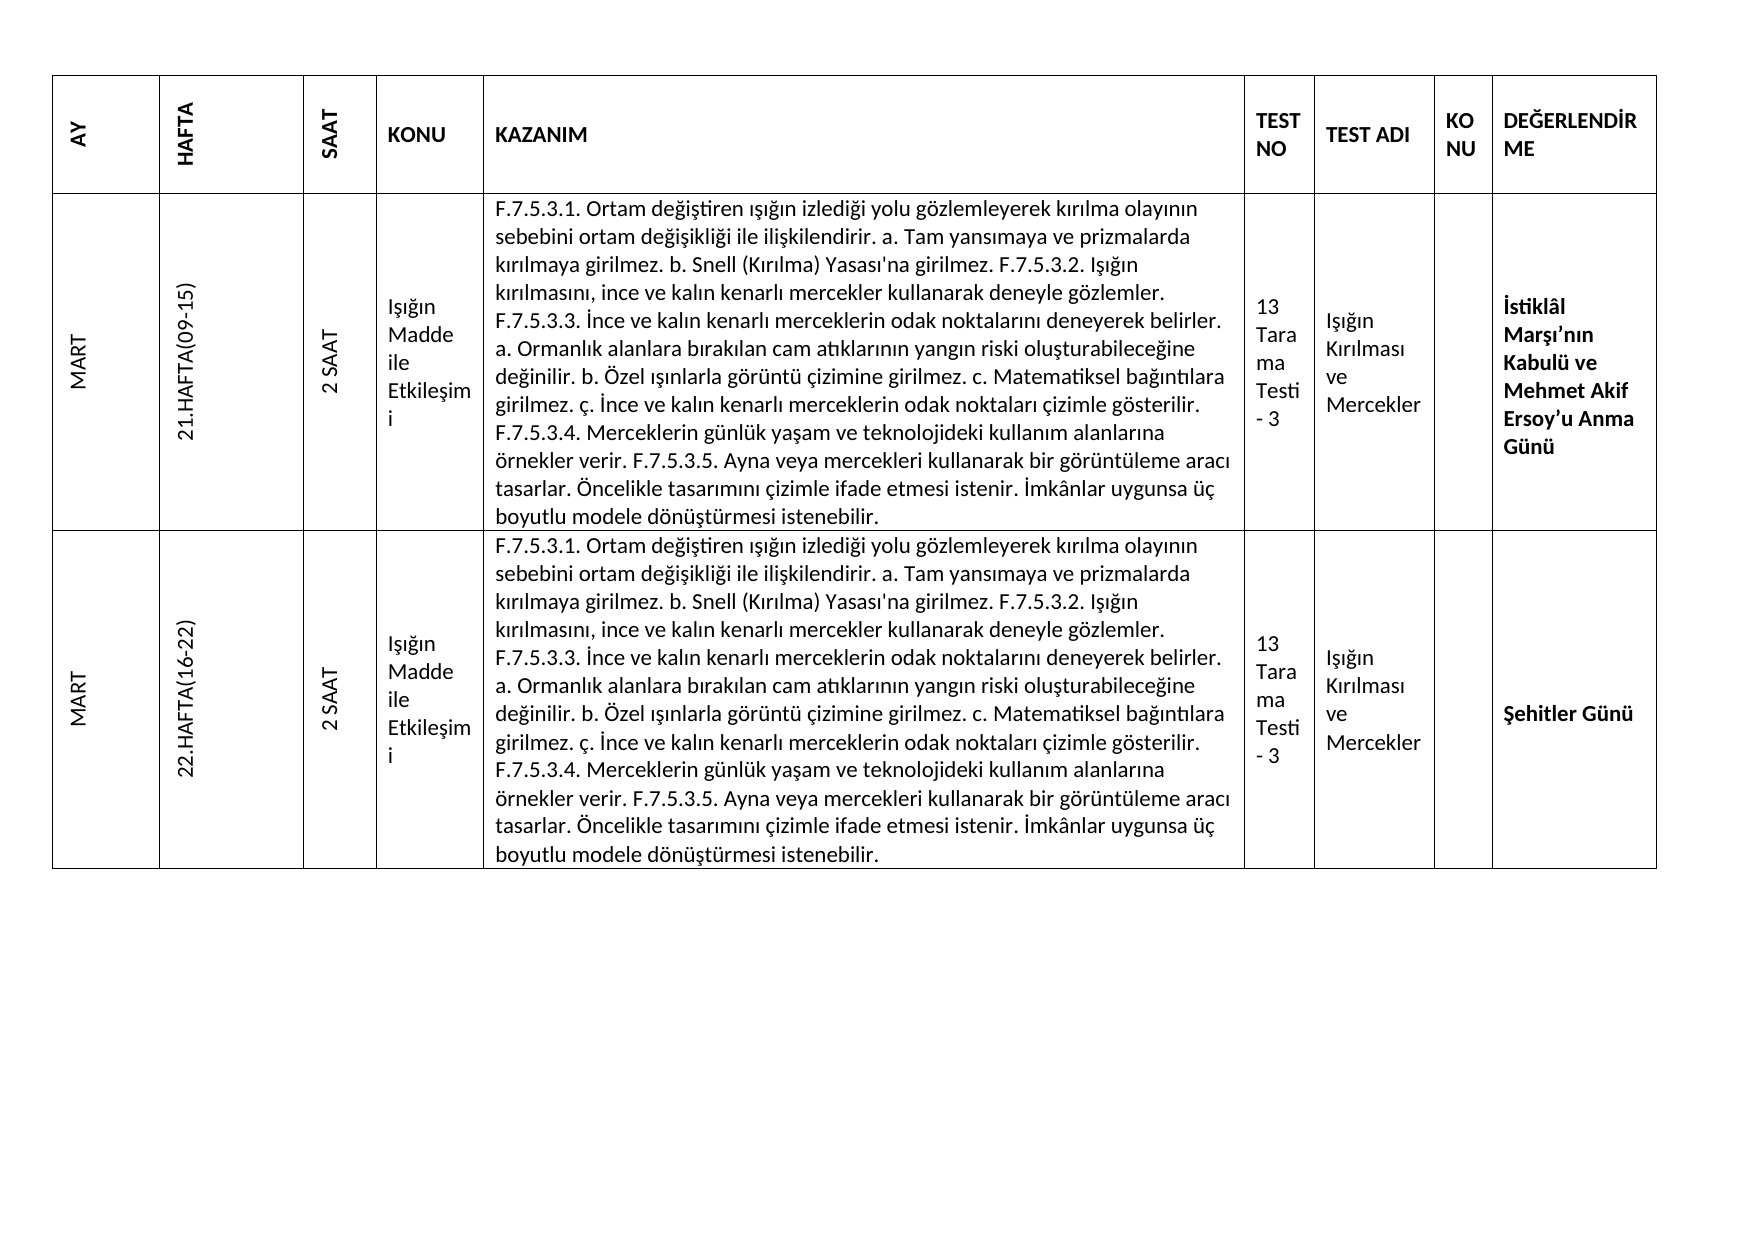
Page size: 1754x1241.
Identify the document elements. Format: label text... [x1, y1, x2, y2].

table_cell [1435, 194, 1492, 530]
table_cell 13 Tarama Testi - 3 [1245, 194, 1314, 530]
table_cell 2 SAAT [304, 194, 376, 530]
table_cell Işığın Madde ile Etkileşimi [377, 194, 483, 530]
table_cell MART [53, 194, 159, 530]
table_header KONU [1435, 76, 1492, 193]
table_cell Işığın Madde ile Etkileşimi [377, 531, 483, 868]
table_header SAAT [304, 76, 376, 193]
table_cell İstiklâl Marşı’nın Kabulü ve Mehmet Akif Ersoy’u Anma Günü [1493, 194, 1656, 530]
table_cell F.7.5.3.1. Ortam değiştiren ışığın izlediği yolu gözlemleyerek kırılma olayının sebebini ortam değişikliği ile ilişkilendirir. a. Tam yansımaya ve prizmalarda kırılmaya girilmez. b. Snell (Kırılma) Yasası'na girilmez. F.7.5.3.2. Işığın kırılmasını, ince ve kalın kenarlı mercekler kullanarak deneyle gözlemler. F.7.5.3.3. İnce ve kalın kenarlı merceklerin odak noktalarını deneyerek belirler. a. Ormanlık alanlara bırakılan cam atıklarının yangın riski oluşturabileceğine değinilir. b. Özel ışınlarla görüntü çizimine girilmez. c. Matematiksel bağıntılara girilmez. ç. İnce ve kalın kenarlı merceklerin odak noktaları çizimle gösterilir. F.7.5.3.4. Merceklerin günlük yaşam ve teknolojideki kullanım alanlarına örnekler verir. F.7.5.3.5. Ayna veya mercekleri kullanarak bir görüntüleme aracı tasarlar. Öncelikle tasarımını çizimle ifade etmesi istenir. İmkânlar uygunsa üç boyutlu modele dönüştürmesi istenebilir. [484, 194, 1244, 530]
table_header HAFTA [160, 76, 303, 193]
table_cell [1435, 531, 1492, 868]
table_cell Işığın Kırılması ve Mercekler [1315, 194, 1434, 530]
table_cell 13 Tarama Testi - 3 [1245, 531, 1314, 868]
table_header TEST NO [1245, 76, 1314, 193]
table_cell Şehitler Günü [1493, 531, 1656, 868]
table_cell 21.HAFTA(09-15) [160, 194, 303, 530]
table_cell MART [53, 531, 159, 868]
table_header KAZANIM [484, 76, 1244, 193]
table_cell F.7.5.3.1. Ortam değiştiren ışığın izlediği yolu gözlemleyerek kırılma olayının sebebini ortam değişikliği ile ilişkilendirir. a. Tam yansımaya ve prizmalarda kırılmaya girilmez. b. Snell (Kırılma) Yasası'na girilmez. F.7.5.3.2. Işığın kırılmasını, ince ve kalın kenarlı mercekler kullanarak deneyle gözlemler. F.7.5.3.3. İnce ve kalın kenarlı merceklerin odak noktalarını deneyerek belirler. a. Ormanlık alanlara bırakılan cam atıklarının yangın riski oluşturabileceğine değinilir. b. Özel ışınlarla görüntü çizimine girilmez. c. Matematiksel bağıntılara girilmez. ç. İnce ve kalın kenarlı merceklerin odak noktaları çizimle gösterilir. F.7.5.3.4. Merceklerin günlük yaşam ve teknolojideki kullanım alanlarına örnekler verir. F.7.5.3.5. Ayna veya mercekleri kullanarak bir görüntüleme aracı tasarlar. Öncelikle tasarımını çizimle ifade etmesi istenir. İmkânlar uygunsa üç boyutlu modele dönüştürmesi istenebilir. [484, 531, 1244, 868]
table_header KONU [377, 76, 483, 193]
table_cell 2 SAAT [304, 531, 376, 868]
table_cell 22.HAFTA(16-22) [160, 531, 303, 868]
table_header DEĞERLENDİRME [1493, 76, 1656, 193]
table_header TEST ADI [1315, 76, 1434, 193]
table_cell Işığın Kırılması ve Mercekler [1315, 531, 1434, 868]
table_header AY [53, 76, 159, 193]
